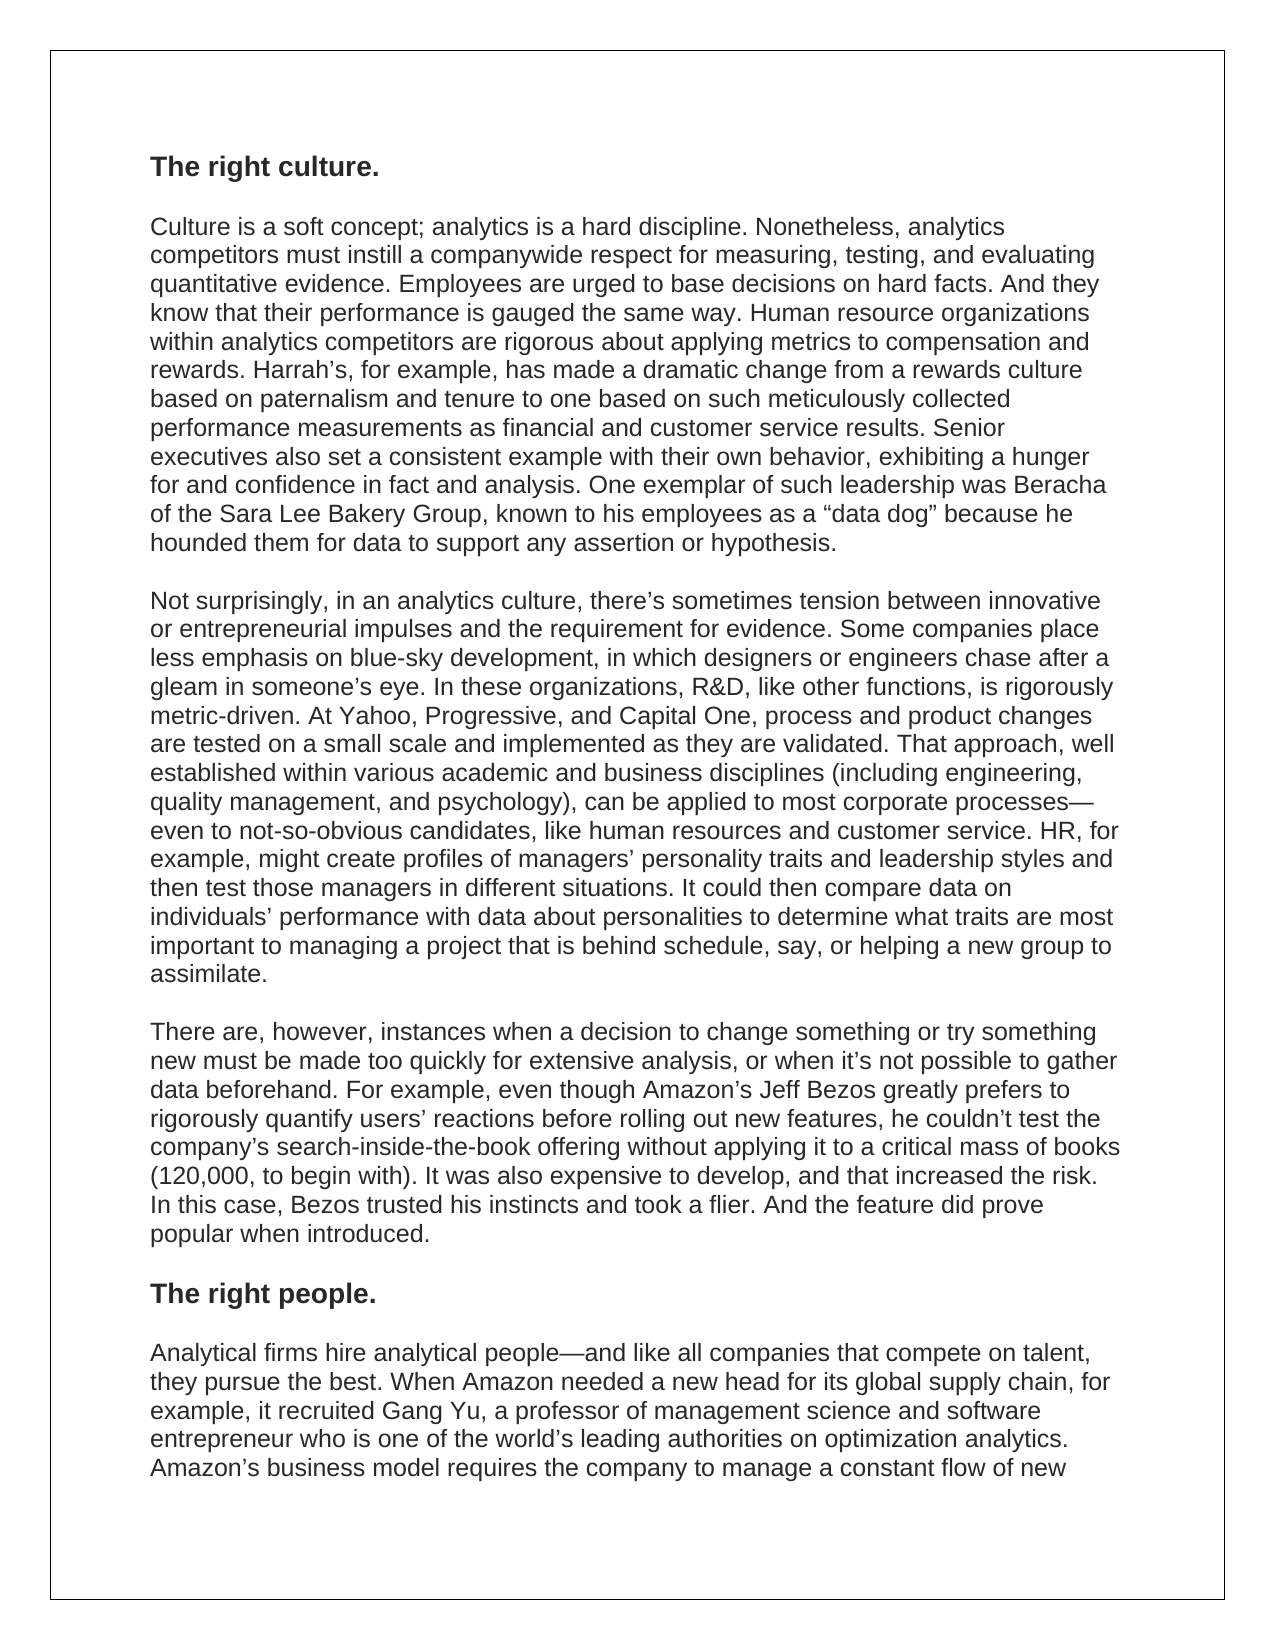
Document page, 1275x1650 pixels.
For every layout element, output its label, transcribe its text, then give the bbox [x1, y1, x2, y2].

text The right culture. [150, 150, 1125, 182]
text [150, 1338, 1125, 1482]
text Not surprisingly, in an analytics culture, there’s sometimes tension between innovative or entrepreneurial impulses and the requirement for evidence. Some companies place less emphasis on blue-sky development, in which designers or engineers chase after a gleam in someone’s eye. In these organizations, R&D, like other functions, is rigorously metric-driven. At Yahoo, Progressive, and Capital One, process and product changes are tested on a small scale and implemented as they are validated. That approach, well established within various academic and business disciplines (including engineering, quality management, and psychology), can be applied to most corporate processes—even to not-so-obvious candidates, like human resources and customer service. HR, for example, might create profiles of managers’ personality traits and leadership styles and then test those managers in different situations. It could then compare data on individuals’ performance with data about personalities to determine what traits are most important to managing a project that is behind schedule, say, or helping a new group to assimilate. [150, 586, 1125, 988]
text The right people. [150, 1277, 1125, 1309]
text Culture is a soft concept; analytics is a hard discipline. Nonetheless, analytics competitors must instill a companywide respect for measuring, testing, and evaluating quantitative evidence. Employees are urged to base decisions on hard facts. And they know that their performance is gauged the same way. Human resource organizations within analytics competitors are rigorous about applying metrics to compensation and rewards. Harrah’s, for example, has made a dramatic change from a rewards culture based on paternalism and tenure to one based on such meticulously collected performance measurements as financial and customer service results. Senior executives also set a consistent example with their own behavior, exhibiting a hunger for and confidence in fact and analysis. One exemplar of such leadership was Beracha of the Sara Lee Bakery Group, known to his employees as a “data dog” because he hounded them for data to support any assertion or hypothesis. [150, 212, 1125, 557]
text There are, however, instances when a decision to change something or try something new must be made too quickly for extensive analysis, or when it’s not possible to gather data beforehand. For example, even though Amazon’s Jeff Bezos greatly prefers to rigorously quantify users’ reactions before rolling out new features, he couldn’t test the company’s search-inside-the-book offering without applying it to a critical mass of books (120,000, to begin with). It was also expensive to develop, and that increased the risk. In this case, Bezos trusted his instincts and took a flier. And the feature did prove popular when introduced. [150, 1017, 1125, 1247]
